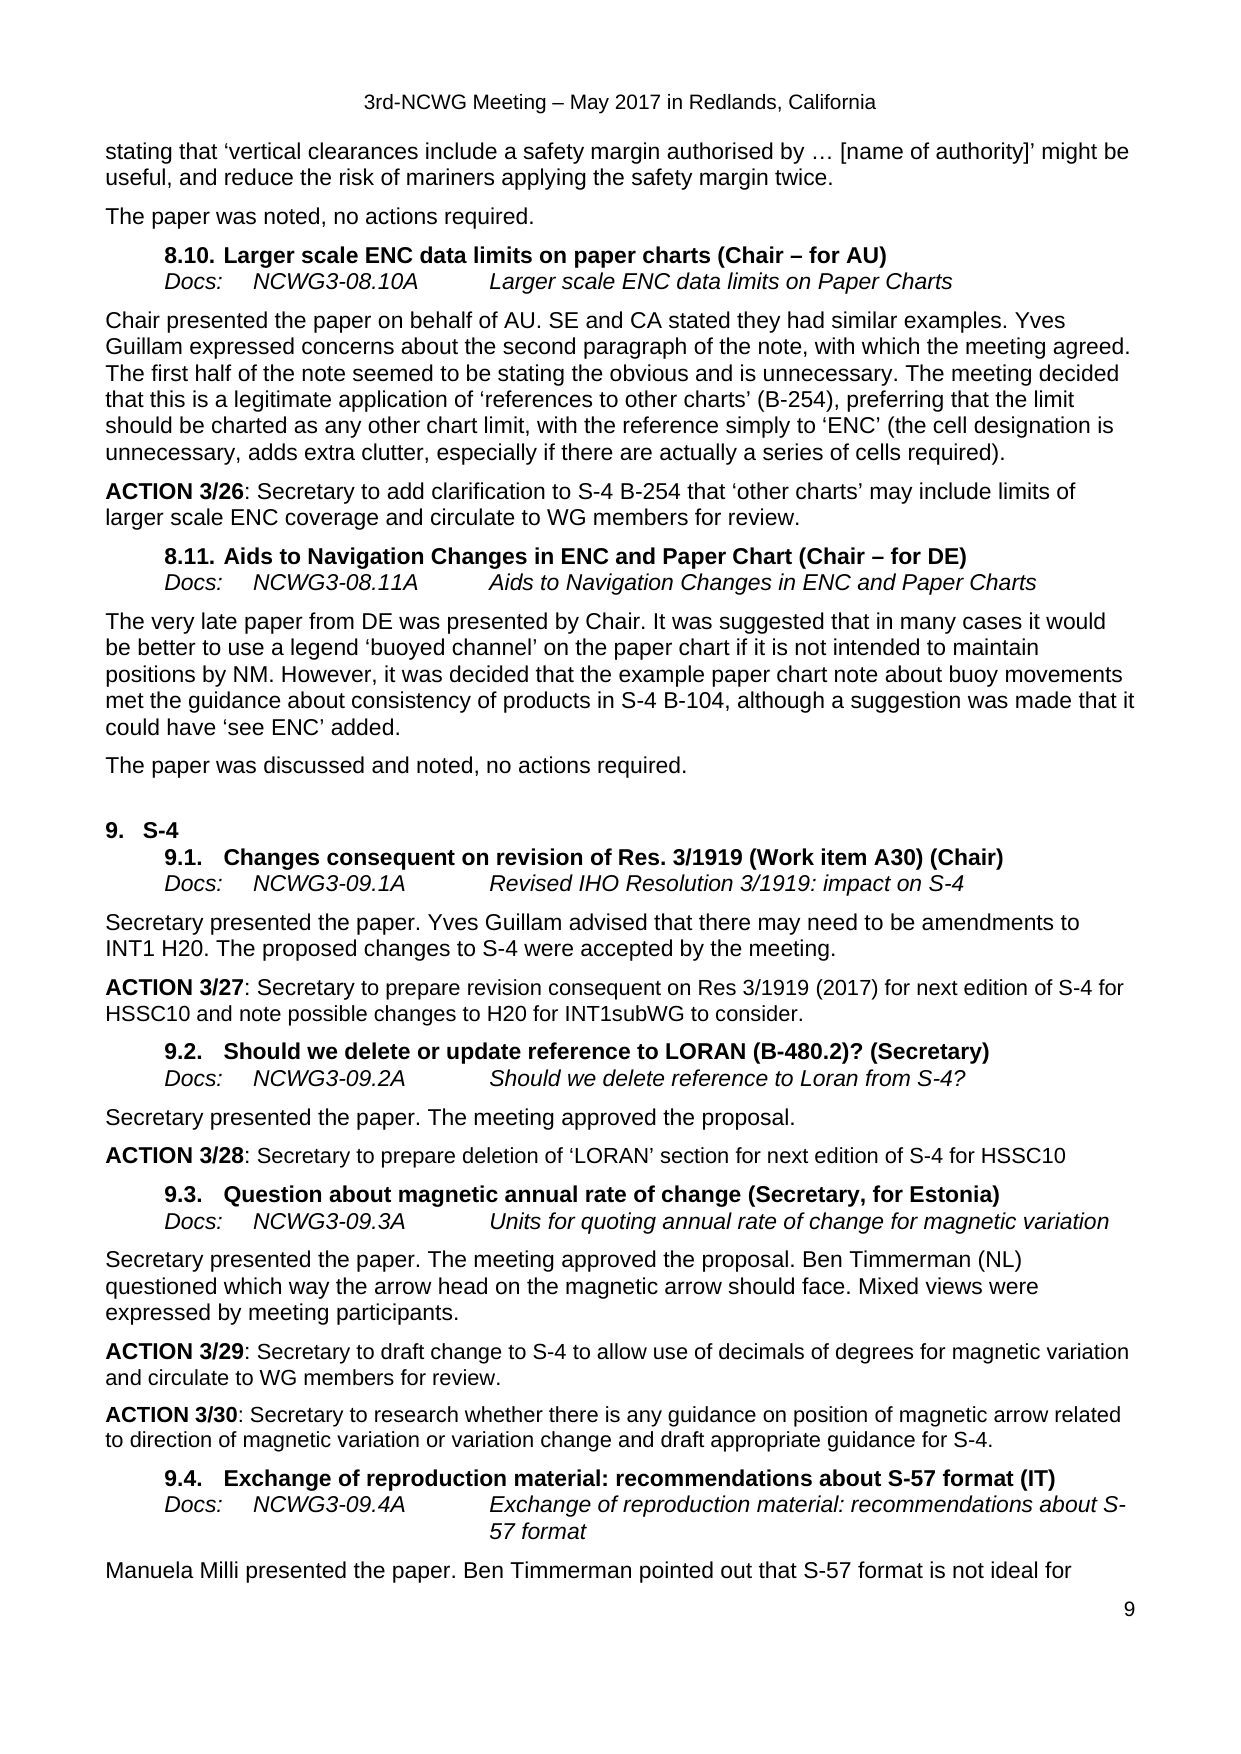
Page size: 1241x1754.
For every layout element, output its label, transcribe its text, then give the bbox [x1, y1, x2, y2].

list Aids to Navigation Changes in ENC and Paper Chart (Chair – for DE) [164, 543, 1135, 569]
text Secretary presented the paper. The meeting approved the proposal. [105, 1103, 1135, 1130]
text Docs: NCWG3-09.4A Exchange of reproduction material: recommendations about S-57 format [164, 1491, 1135, 1544]
text Docs: NCWG3-08.10A Larger scale ENC data limits on Paper Charts [164, 268, 1135, 294]
text Chair presented the paper on behalf of AU. SE and CA stated they had similar examples. Yves Guillam expressed concerns about the second paragraph of the note, with which the meeting agreed. The first half of the note seemed to be stating the obvious and is unnecessary. The meeting decided that this is a legitimate application of ‘references to other charts’ (B-254), preferring that the limit should be charted as any other chart limit, with the reference simply to ‘ENC’ (the cell designation is unnecessary, adds extra clutter, especially if there are actually a series of cells required). [105, 307, 1135, 465]
text Docs: NCWG3-09.3A Units for quoting annual rate of change for magnetic variation [164, 1208, 1135, 1234]
text The very late paper from DE was presented by Chair. It was suggested that in many cases it would be better to use a legend ‘buoyed channel’ on the paper chart if it is not intended to maintain positions by NM. However, it was decided that the example paper chart note about buoy movements met the guidance about consistency of products in S-4 B-104, although a suggestion was made that it could have ‘see ENC’ added. [105, 608, 1135, 740]
text ACTION 3/30: Secretary to research whether there is any guidance on position of magnetic arrow related to direction of magnetic variation or variation change and draft appropriate guidance for S-4. [105, 1402, 1135, 1452]
text ACTION 3/27: Secretary to prepare revision consequent on Res 3/1919 (2017) for next edition of S-4 for HSSC10 and note possible changes to H20 for INT1subWG to consider. [105, 974, 1135, 1026]
list Question about magnetic annual rate of change (Secretary, for Estonia) [164, 1181, 1135, 1208]
list S-4 [105, 817, 1135, 844]
list Should we delete or update reference to LORAN (B-480.2)? (Secretary) [164, 1038, 1135, 1065]
list Larger scale ENC data limits on paper charts (Chair – for AU) [164, 242, 1135, 268]
list Changes consequent on revision of Res. 3/1919 (Work item A30) (Chair) [164, 844, 1135, 870]
text Docs: NCWG3-08.11A Aids to Navigation Changes in ENC and Paper Charts [164, 569, 1135, 596]
text Docs: NCWG3-09.1A Revised IHO Resolution 3/1919: impact on S-4 [164, 870, 1135, 897]
text ACTION 3/28: Secretary to prepare deletion of ‘LORAN’ section for next edition of S-4 for HSSC10 [105, 1142, 1135, 1169]
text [105, 138, 1135, 190]
text Secretary presented the paper. Yves Guillam advised that there may need to be amendments to INT1 H20. The proposed changes to S-4 were accepted by the meeting. [105, 909, 1135, 962]
text The paper was noted, no actions required. [105, 203, 1135, 229]
text Docs: NCWG3-09.2A Should we delete reference to Loran from S-4? [164, 1065, 1135, 1091]
text ACTION 3/29: Secretary to draft change to S-4 to allow use of decimals of degrees for magnetic variation and circulate to WG members for review. [105, 1338, 1135, 1389]
text ACTION 3/26: Secretary to add clarification to S-4 B-254 that ‘other charts’ may include limits of larger scale ENC coverage and circulate to WG members for review. [105, 478, 1135, 530]
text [105, 1557, 1135, 1583]
list Exchange of reproduction material: recommendations about S-57 format (IT) [164, 1465, 1135, 1491]
text Secretary presented the paper. The meeting approved the proposal. Ben Timmerman (NL) questioned which way the arrow head on the magnetic arrow should face. Mixed views were expressed by meeting participants. [105, 1246, 1135, 1326]
text The paper was discussed and noted, no actions required. [105, 752, 1135, 779]
